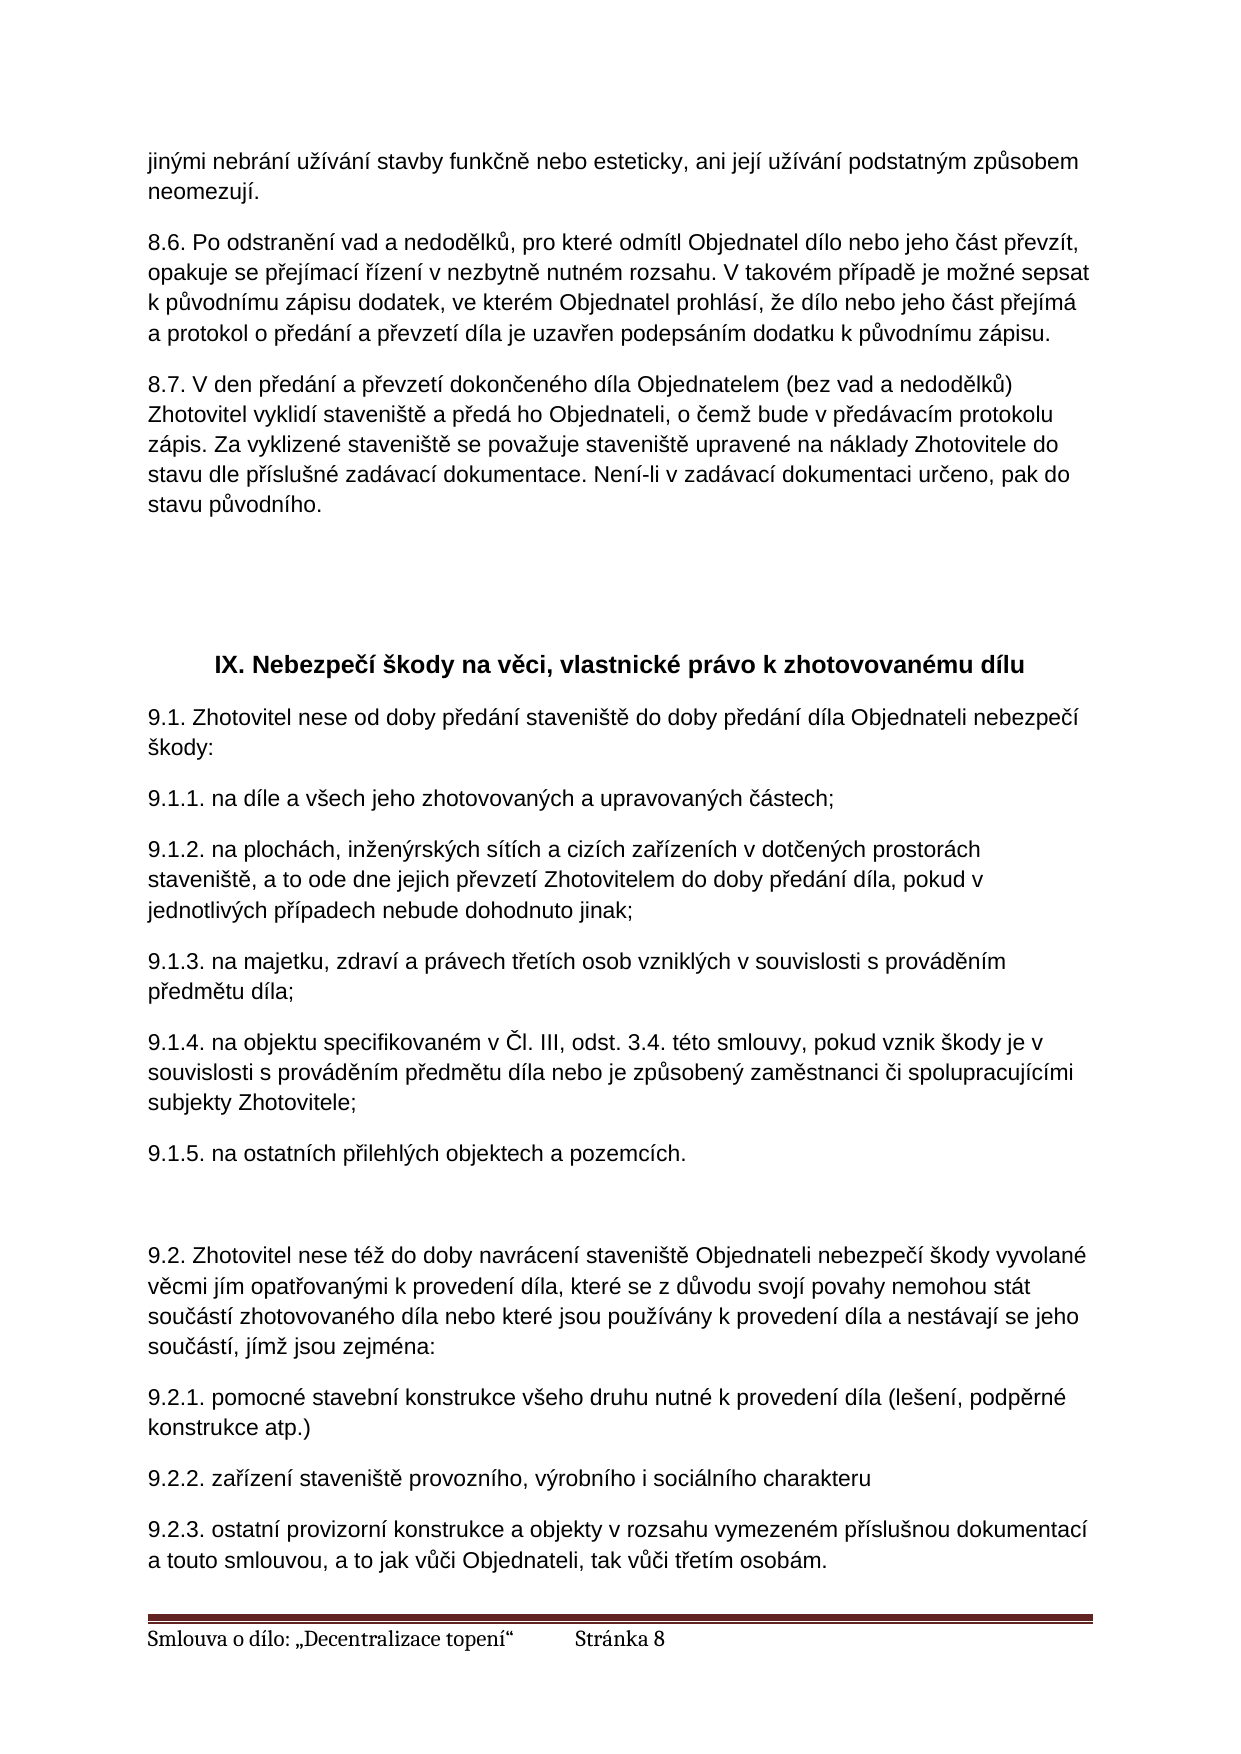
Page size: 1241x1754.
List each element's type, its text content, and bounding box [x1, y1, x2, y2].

text 9.1.4. na objektu specifikovaném v Čl. III, odst. 3.4. této smlouvy, pokud vznik škody je v souvislosti s prováděním předmětu díla nebo je způsobený zaměstnanci či spolupracujícími subjekty Zhotovitele; [148, 1029, 1093, 1116]
text 9.2.2. zařízení staveniště provozního, výrobního i sociálního charakteru [148, 1465, 1093, 1492]
text 9.1.5. na ostatních přilehlých objektech a pozemcích. [148, 1140, 1093, 1167]
text IX. Nebezpečí škody na věci, vlastnické právo k zhotovovanému dílu [148, 650, 1093, 679]
text 8.6. Po odstranění vad a nedodělků, pro které odmítl Objednatel dílo nebo jeho část převzít, opakuje se přejímací řízení v nezbytně nutném rozsahu. V takovém případě je možné sepsat k původnímu zápisu dodatek, ve kterém Objednatel prohlásí, že dílo nebo jeho část přejímá a protokol o předání a převzetí díla je uzavřen podepsáním dodatku k původnímu zápisu. [148, 229, 1093, 346]
text 9.1.2. na plochách, inženýrských sítích a cizích zařízeních v dotčených prostorách staveniště, a to ode dne jejich převzetí Zhotovitelem do doby předání díla, pokud v jednotlivých případech nebude dohodnuto jinak; [148, 836, 1093, 923]
text 9.1. Zhotovitel nese od doby předání staveniště do doby předání díla Objednateli nebezpečí škody: [148, 704, 1093, 761]
text 9.2. Zhotovitel nese též do doby navrácení staveniště Objednateli nebezpečí škody vyvolané věcmi jím opatřovanými k provedení díla, které se z důvodu svojí povahy nemohou stát součástí zhotovovaného díla nebo které jsou používány k provedení díla a nestávají se jeho součástí, jímž jsou zejména: [148, 1242, 1093, 1359]
text 9.2.3. ostatní provizorní konstrukce a objekty v rozsahu vymezeném příslušnou dokumentací a touto smlouvou, a to jak vůči Objednateli, tak vůči třetím osobám. [148, 1516, 1093, 1573]
text 9.1.1. na díle a všech jeho zhotovovaných a upravovaných částech; [148, 785, 1093, 812]
text 9.2.1. pomocné stavební konstrukce všeho druhu nutné k provedení díla (lešení, podpěrné konstrukce atp.) [148, 1384, 1093, 1441]
text 9.1.3. na majetku, zdraví a právech třetích osob vzniklých v souvislosti s prováděním předmětu díla; [148, 948, 1093, 1004]
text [148, 148, 1093, 204]
text 8.7. V den předání a převzetí dokončeného díla Objednatelem (bez vad a nedodělků) Zhotovitel vyklidí staveniště a předá ho Objednateli, o čemž bude v předávacím protokolu zápis. Za vyklizené staveniště se považuje staveniště upravené na náklady Zhotovitele do stavu dle příslušné zadávací dokumentace. Není-li v zadávací dokumentaci určeno, pak do stavu původního. [148, 371, 1093, 518]
